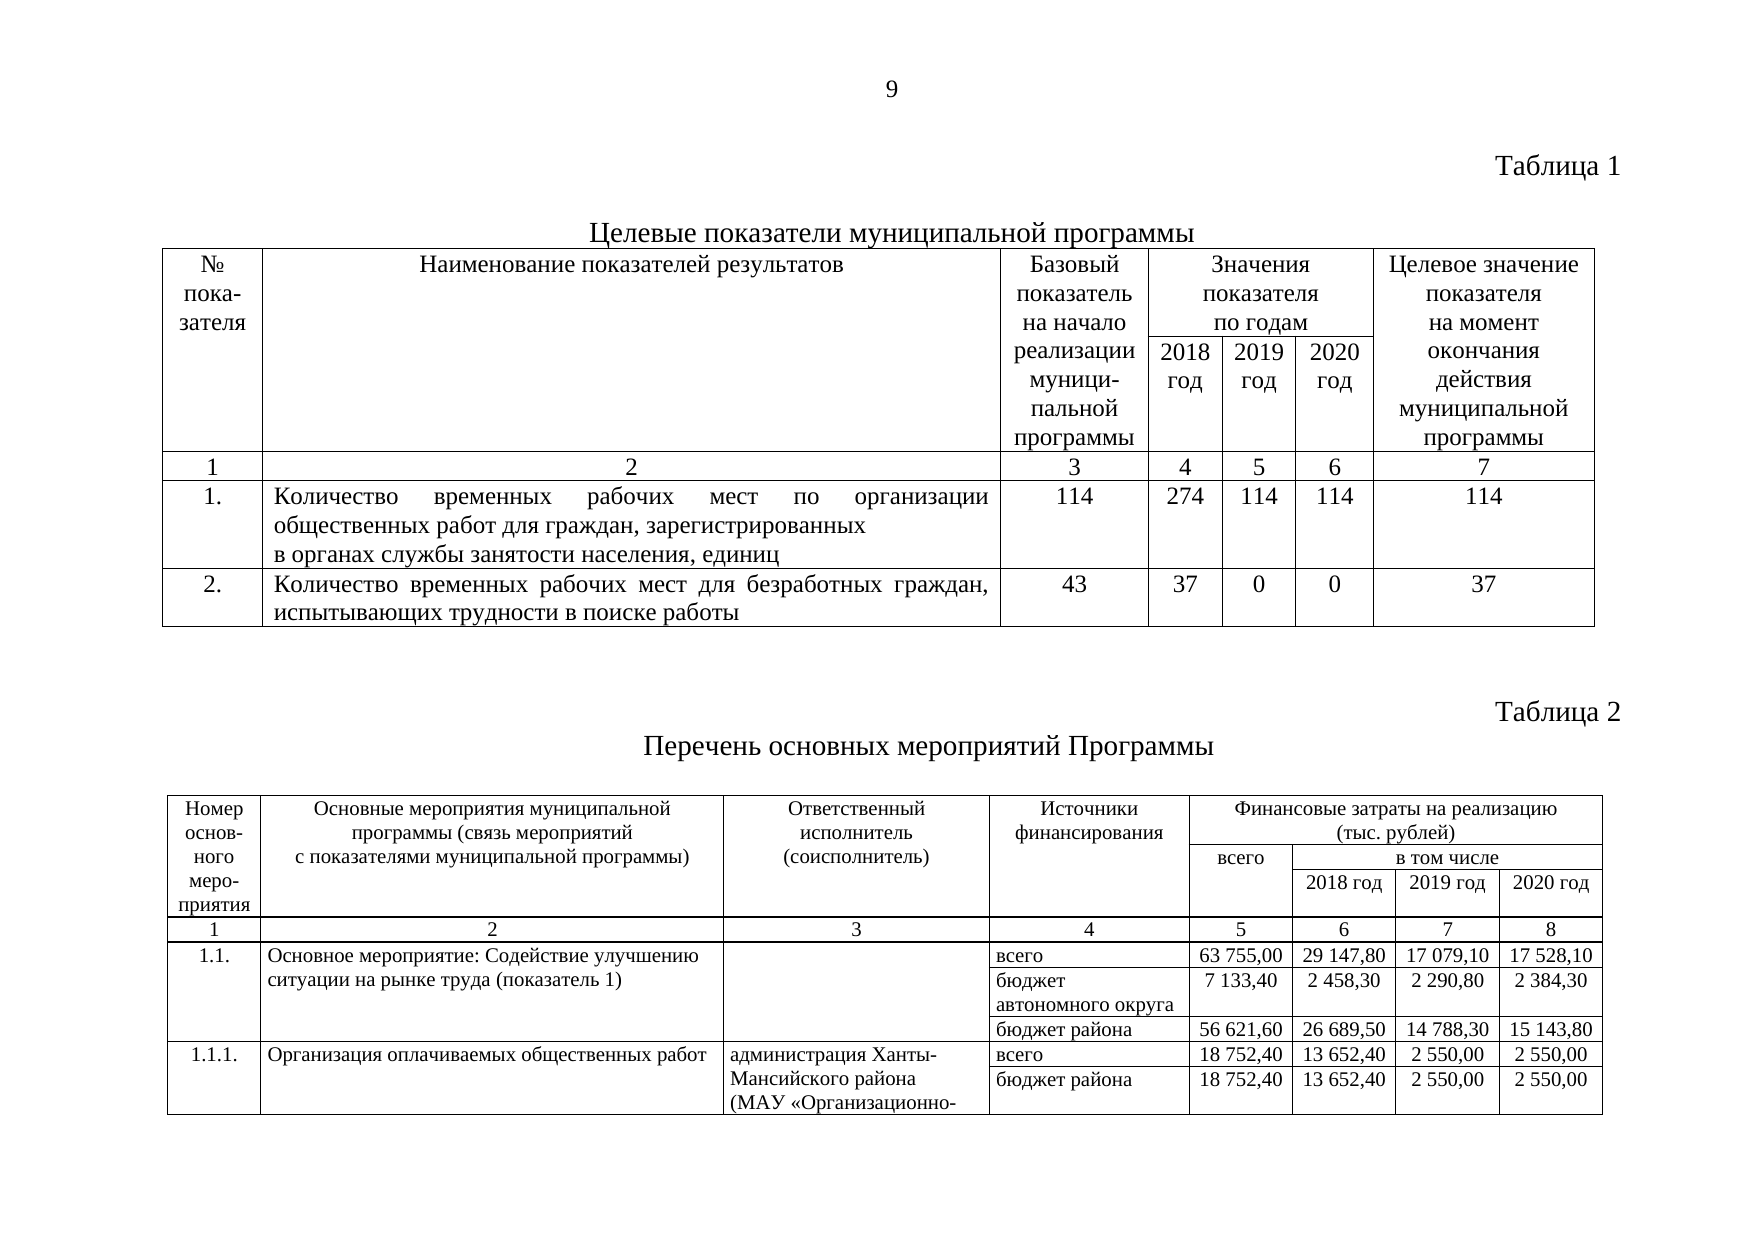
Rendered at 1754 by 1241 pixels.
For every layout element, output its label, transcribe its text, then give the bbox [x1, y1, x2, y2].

table_cell 2 290,80 [1396, 968, 1499, 1016]
table_cell 4 [1149, 452, 1222, 480]
table_cell 2020 год [1500, 870, 1602, 916]
text Таблица 2 [162, 694, 1621, 728]
table_cell администрация Ханты-Мансийского района (МАУ «Организационно-методический центр») [724, 1042, 989, 1114]
table_header Наименование показателей результатов [263, 249, 1000, 451]
table_cell 0 [1223, 569, 1295, 626]
table_cell Количество временных рабочих мест для безработных граждан, испытывающих трудности в поиске работы [263, 569, 1000, 626]
table_cell всего [990, 943, 1189, 967]
table_cell бюджет автономного округа [990, 968, 1189, 1016]
text Перечень основных мероприятий Программы [162, 728, 1621, 761]
table_cell 1. [163, 481, 262, 568]
table_cell 3 [724, 918, 989, 941]
table_cell 3 [1001, 452, 1148, 480]
table_cell 5 [1190, 918, 1292, 941]
table_cell 114 [1001, 481, 1148, 568]
table_cell 26 689,50 [1293, 1017, 1395, 1041]
table_cell Организация оплачиваемых общественных работ [261, 1042, 723, 1114]
table_header Основные мероприятия муниципальной программы (связь мероприятий с показателями муниципальной программы) [261, 796, 723, 916]
table_cell 1.1.1. [168, 1042, 260, 1114]
table_cell 7 133,40 [1190, 968, 1292, 1016]
text Целевые показатели муниципальной программы [162, 215, 1621, 248]
table_cell всего [1190, 845, 1292, 916]
table_cell 63 755,00 [1190, 943, 1292, 967]
table_cell 37 [1149, 569, 1222, 626]
table_header Целевое значение показателя на момент окончания действия муниципальной программы [1374, 249, 1594, 451]
table_cell Количество временных рабочих мест по организации общественных работ для граждан, зарегистрированных в органах службы занятости населения, единиц [263, 481, 1000, 568]
table_cell 2 [263, 452, 1000, 480]
table_cell 1 [168, 918, 260, 941]
table_cell 8 [1500, 918, 1602, 941]
table_cell 37 [1374, 569, 1594, 626]
table_cell 2 384,30 [1500, 968, 1602, 1016]
table_cell 6 [1296, 452, 1373, 480]
table_cell 1.1. [168, 943, 260, 1041]
table_cell 114 [1296, 481, 1373, 568]
table_cell 4 [990, 918, 1189, 941]
table_cell 2 550,00 [1396, 1067, 1499, 1114]
table_header Базовый показатель на начало реализации муници-пальной программы [1001, 249, 1148, 451]
table_header Номер основ-ного меро-приятия [168, 796, 260, 916]
table_cell 13 652,40 [1293, 1042, 1395, 1066]
table_cell 18 752,40 [1190, 1067, 1292, 1114]
table_cell в том числе [1293, 845, 1602, 869]
table_cell 18 752,40 [1190, 1042, 1292, 1066]
table_cell 2019 год [1396, 870, 1499, 916]
table_cell 2018 год [1149, 337, 1222, 451]
table_cell бюджет района [990, 1067, 1189, 1114]
table_cell 2020 год [1296, 337, 1373, 451]
table_cell 43 [1001, 569, 1148, 626]
table_header Финансовые затраты на реализацию (тыс. рублей) [1190, 796, 1602, 844]
table_cell 13 652,40 [1293, 1067, 1395, 1114]
table_cell 29 147,80 [1293, 943, 1395, 967]
table_cell 15 143,80 [1500, 1017, 1602, 1041]
table_cell 17 079,10 [1396, 943, 1499, 967]
table_cell 114 [1374, 481, 1594, 568]
table_cell бюджет района [990, 1017, 1189, 1041]
table_cell [724, 943, 989, 1041]
table_cell 2 550,00 [1500, 1067, 1602, 1114]
table_cell 5 [1223, 452, 1295, 480]
table_cell 2018 год [1293, 870, 1395, 916]
table_cell 17 528,10 [1500, 943, 1602, 967]
table_cell 56 621,60 [1190, 1017, 1292, 1041]
table_cell 2 550,00 [1396, 1042, 1499, 1066]
table_header № пока-зателя [163, 249, 262, 451]
table_cell 2. [163, 569, 262, 626]
table_cell 2 458,30 [1293, 968, 1395, 1016]
table_cell 2 550,00 [1500, 1042, 1602, 1066]
table_cell 2019 год [1223, 337, 1295, 451]
table_header Ответственный исполнитель (соисполнитель) [724, 796, 989, 916]
table_header Источники финансирования [990, 796, 1189, 916]
table_cell 114 [1223, 481, 1295, 568]
table_cell 14 788,30 [1396, 1017, 1499, 1041]
table_cell 1 [163, 452, 262, 480]
table_cell всего [990, 1042, 1189, 1066]
table_cell 7 [1374, 452, 1594, 480]
text Таблица 1 [162, 148, 1621, 181]
table_cell 274 [1149, 481, 1222, 568]
table_cell 6 [1293, 918, 1395, 941]
table_cell Основное мероприятие: Содействие улучшению ситуации на рынке труда (показатель 1) [261, 943, 723, 1041]
table_cell 7 [1396, 918, 1499, 941]
table_cell 0 [1296, 569, 1373, 626]
table_cell 2 [261, 918, 723, 941]
table_header Значения показателя по годам [1149, 249, 1373, 336]
